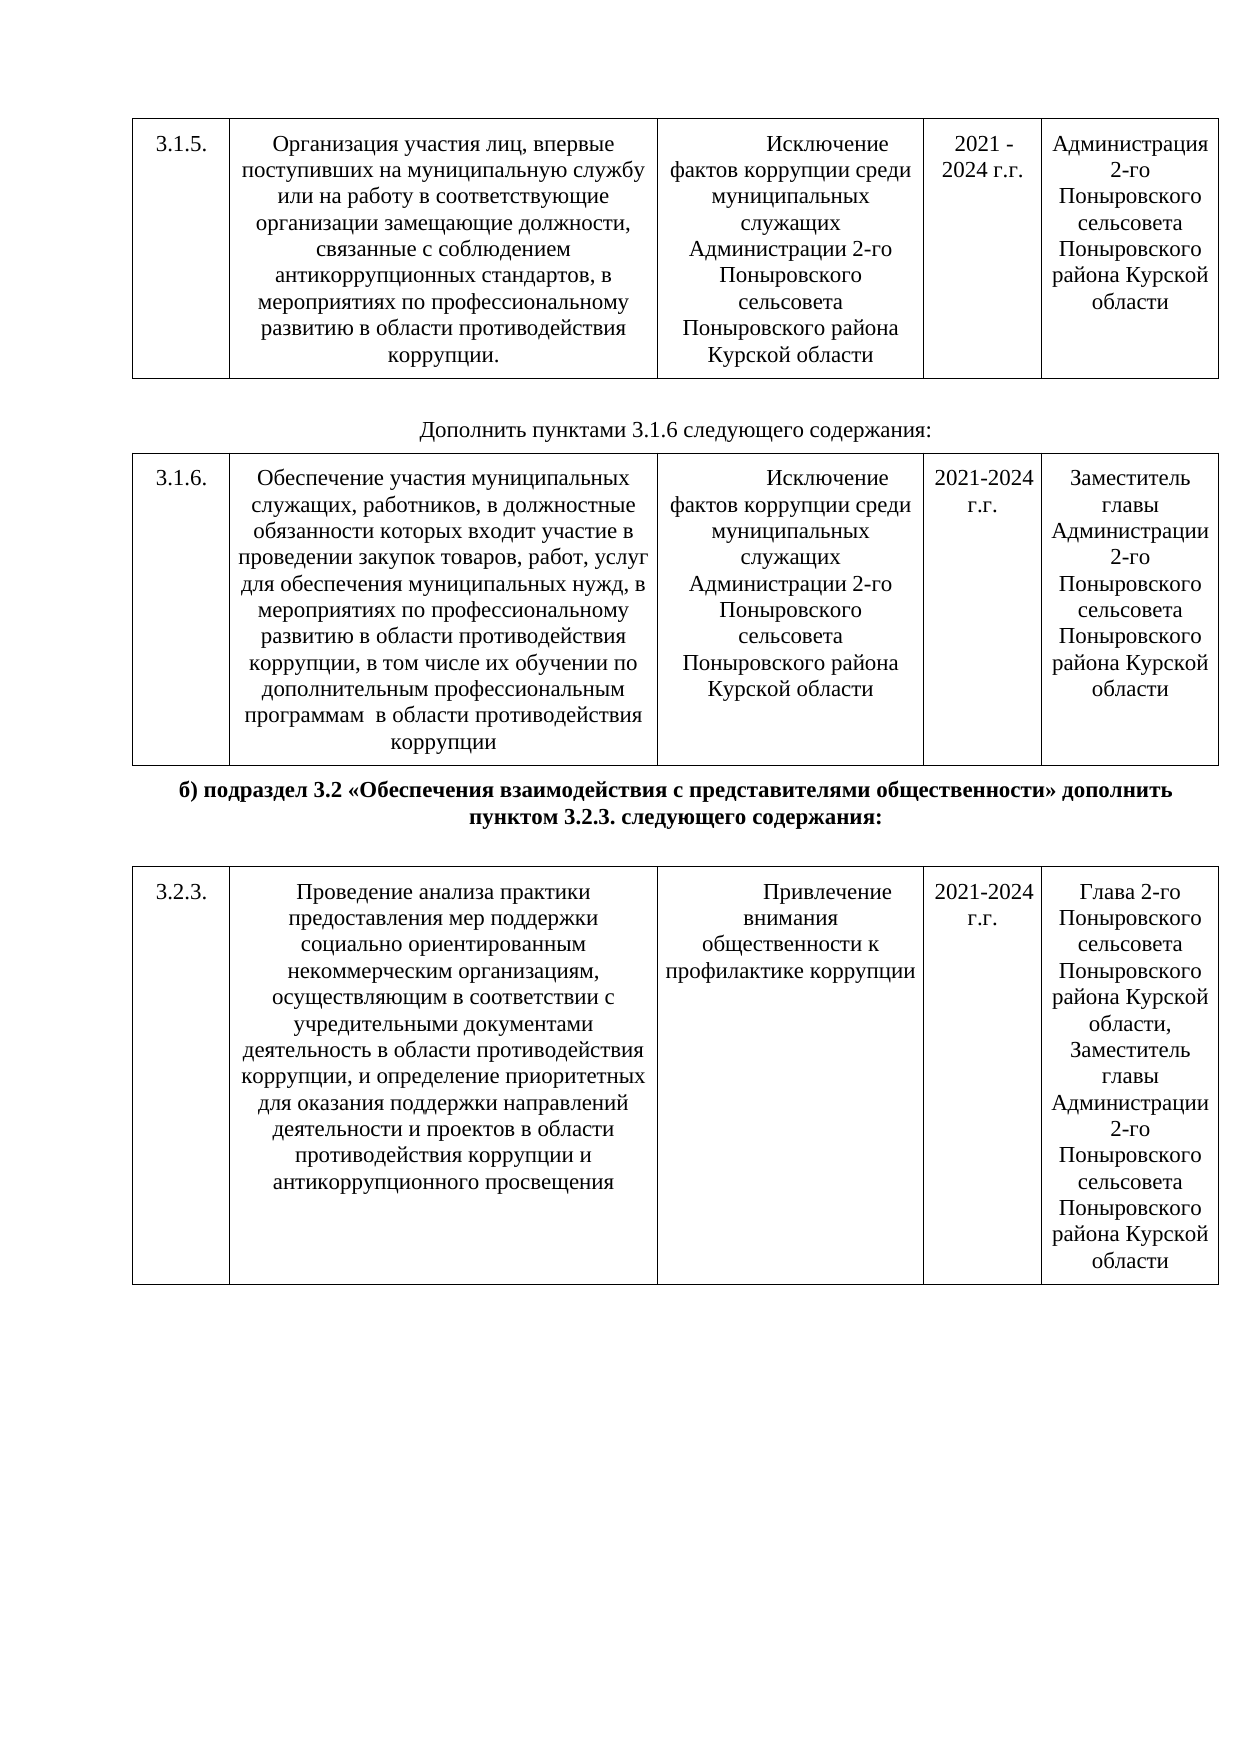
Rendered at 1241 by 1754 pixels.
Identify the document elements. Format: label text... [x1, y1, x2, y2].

table_cell 3.1.6. [133, 454, 229, 765]
table_cell 2021-2024 г.г. [924, 454, 1041, 765]
table_cell Заместитель главы Администрации 2-го Поныровского сельсовета Поныровского района Курской области [1042, 454, 1218, 765]
table_cell 3.1.5. [133, 119, 229, 378]
table_cell Исключение фактов коррупции среди муниципальных служащих Администрации 2-го Поныровского сельсовета Поныровского района Курской области [658, 454, 923, 765]
table_cell Администрация 2-го Поныровского сельсовета Поныровского района Курской области [1042, 119, 1218, 378]
table_cell Организация участия лиц, впервые поступивших на муниципальную службу или на работу в соответствующие организации замещающие должности, связанные с соблюдением антикоррупционных стандартов, в мероприятиях по профессиональному развитию в области противодействия коррупции. [230, 119, 657, 378]
table_cell Привлечение внимания общественности к профилактике коррупции [658, 867, 923, 1284]
table_cell 3.2.3. [133, 867, 229, 1284]
table_cell Обеспечение участия муниципальных служащих, работников, в должностные обязанности которых входит участие в проведении закупок товаров, работ, услуг для обеспечения муниципальных нужд, в мероприятиях по профессиональному развитию в области противодействия коррупции, в том числе их обучении по дополнительным профессиональным программам в области противодействия коррупции [230, 454, 657, 765]
table_cell 2021-2024 г.г. [924, 867, 1041, 1284]
table_cell Дополнить пунктами 3.1.6 следующего содержания: [133, 379, 1219, 453]
table_cell Глава 2-го Поныровского сельсовета Поныровского района Курской области, Заместитель главы Администрации 2-го Поныровского сельсовета Поныровского района Курской области [1042, 867, 1218, 1284]
table_cell Проведение анализа практики предоставления мер поддержки социально ориентированным некоммерческим организациям, осуществляющим в соответствии с учредительными документами деятельность в области противодействия коррупции, и определение приоритетных для оказания поддержки направлений деятельности и проектов в области противодействия коррупции и антикоррупционного просвещения [230, 867, 657, 1284]
table_cell 2021 - 2024 г.г. [924, 119, 1041, 378]
table_cell б) подраздел 3.2 «Обеспечения взаимодействия с представителями общественности» дополнить пунктом 3.2.3. следующего содержания: [133, 766, 1219, 866]
table_cell Исключение фактов коррупции среди муниципальных служащих Администрации 2-го Поныровского сельсовета Поныровского района Курской области [658, 119, 923, 378]
